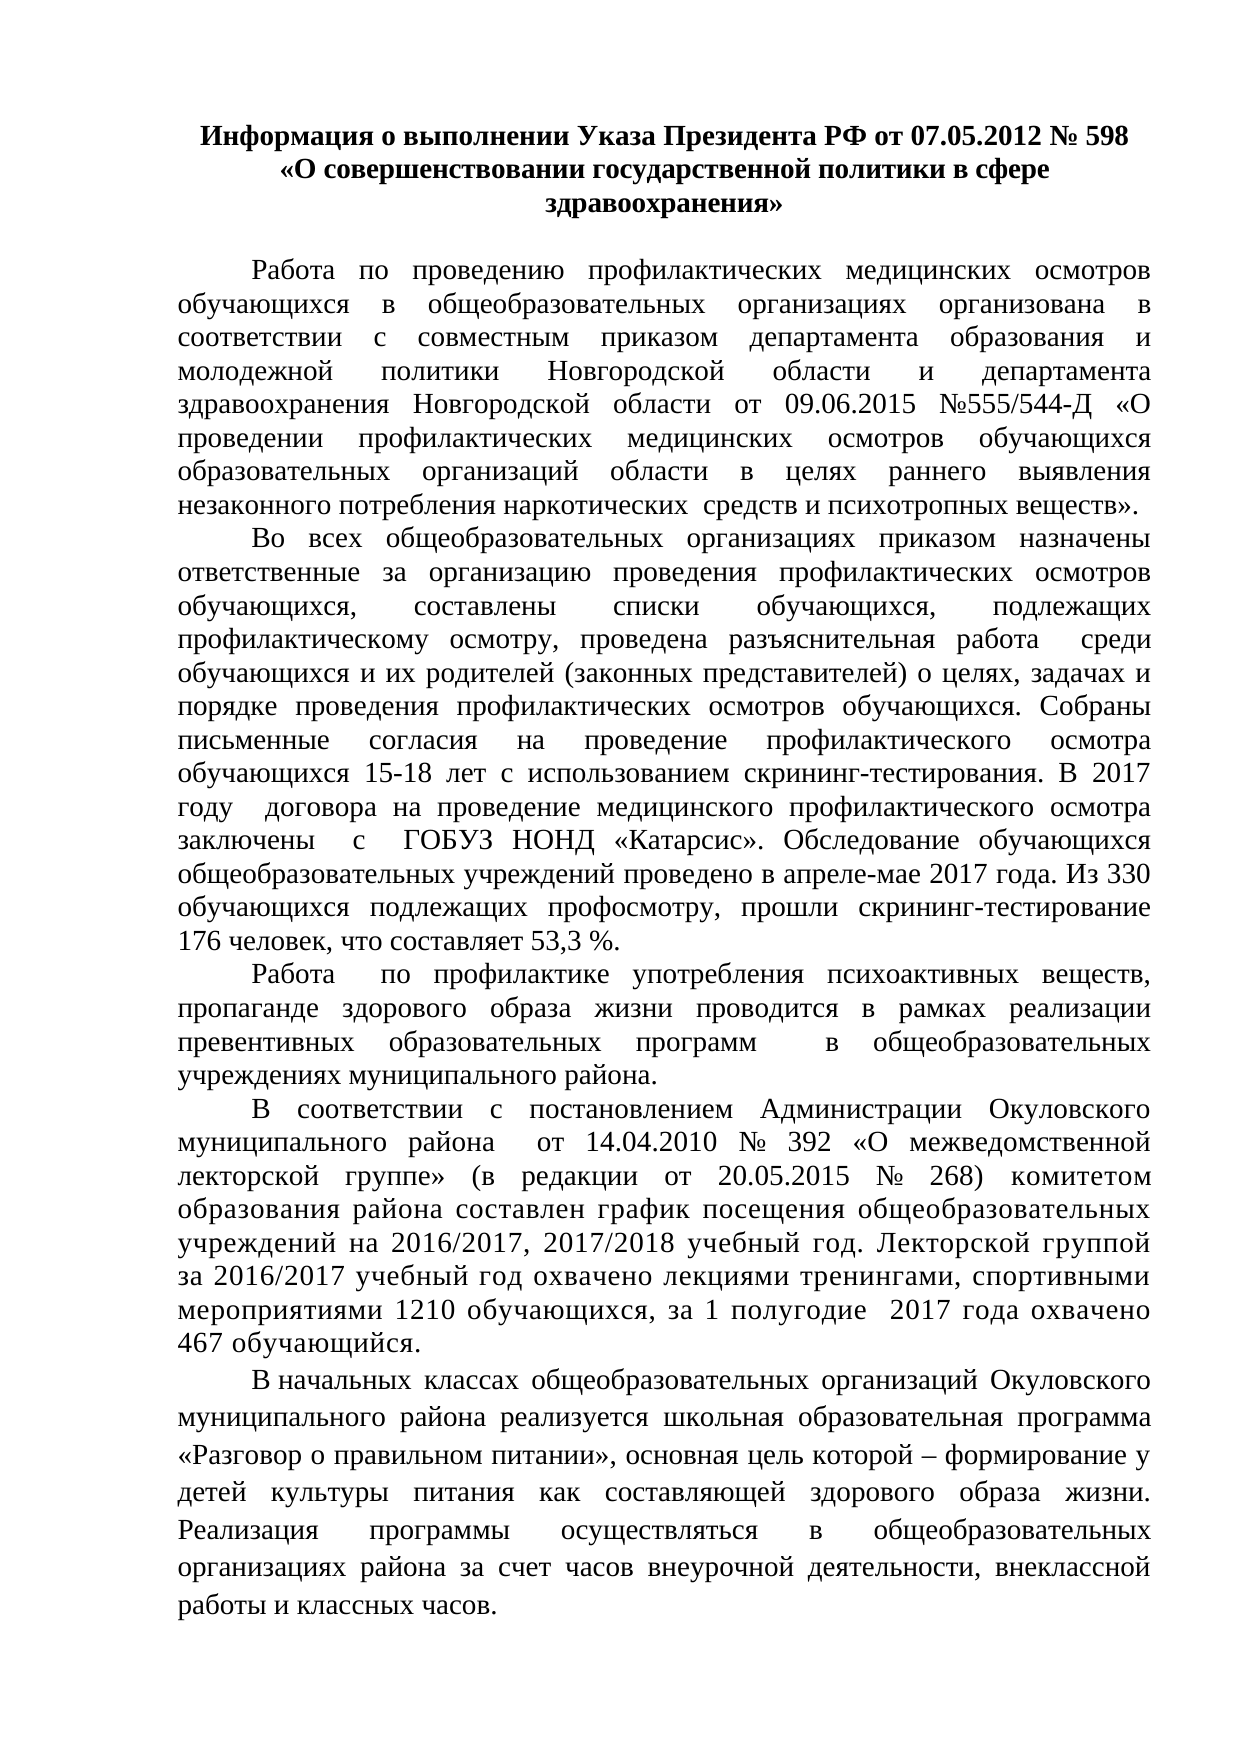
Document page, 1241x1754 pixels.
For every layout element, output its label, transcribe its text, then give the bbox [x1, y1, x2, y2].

text Информация о выполнении Указа Президента РФ от 07.05.2012 № 598 [177, 118, 1152, 152]
text В соответствии с постановлением Администрации Окуловского муниципального района от 14.04.2010 № 392 «О межведомственной лекторской группе» (в редакции от 20.05.2015 № 268) комитетом образования района составлен график посещения общеобразовательных учреждений на 2016/2017, 2017/2018 учебный год. Лекторской группой за 2016/2017 учебный год охвачено лекциями тренингами, спортивными мероприятиями 1210 обучающихся, за 1 полугодие 2017 года охвачено 467 обучающийся. [177, 1091, 1152, 1359]
text В начальных классах общеобразовательных организаций Окуловского муниципального района реализуется школьная образовательная программа «Разговор о правильном питании», основная цель которой – формирование у детей культуры питания как составляющей здорового образа жизни. Реализация программы осуществляться в общеобразовательных организациях района за счет часов внеурочной деятельности, внеклассной работы и классных часов. [177, 1359, 1152, 1622]
text Во всех общеобразовательных организациях приказом назначены ответственные за организацию проведения профилактических осмотров обучающихся, составлены списки обучающихся, подлежащих профилактическому осмотру, проведена разъяснительная работа среди обучающихся и их родителей (законных представителей) о целях, задачах и порядке проведения профилактических осмотров обучающихся. Собраны письменные согласия на проведение профилактического осмотра обучающихся 15-18 лет с использованием скрининг-тестирования. В 2017 году договора на проведение медицинского профилактического осмотра заключены с ГОБУЗ НОНД «Катарсис». Обследование обучающихся общеобразовательных учреждений проведено в апреле-мае 2017 года. Из 330 обучающихся подлежащих профосмотру, прошли скрининг-тестирование 176 человек, что составляет 53,3 %. [177, 521, 1152, 957]
text Работа по проведению профилактических медицинских осмотров обучающихся в общеобразовательных организациях организована в соответствии с совместным приказом департамента образования и молодежной политики Новгородской области и департамента здравоохранения Новгородской области от 09.06.2015 №555/544-Д «О проведении профилактических медицинских осмотров обучающихся образовательных организаций области в целях раннего выявления незаконного потребления наркотических средств и психотропных веществ». [177, 252, 1152, 521]
text Работа по профилактике употребления психоактивных веществ, пропаганде здорового образа жизни проводится в рамках реализации превентивных образовательных программ в общеобразовательных учреждениях муниципального района. [177, 957, 1152, 1091]
text «О совершенствовании государственной политики в сфере здравоохранения» [177, 152, 1152, 219]
